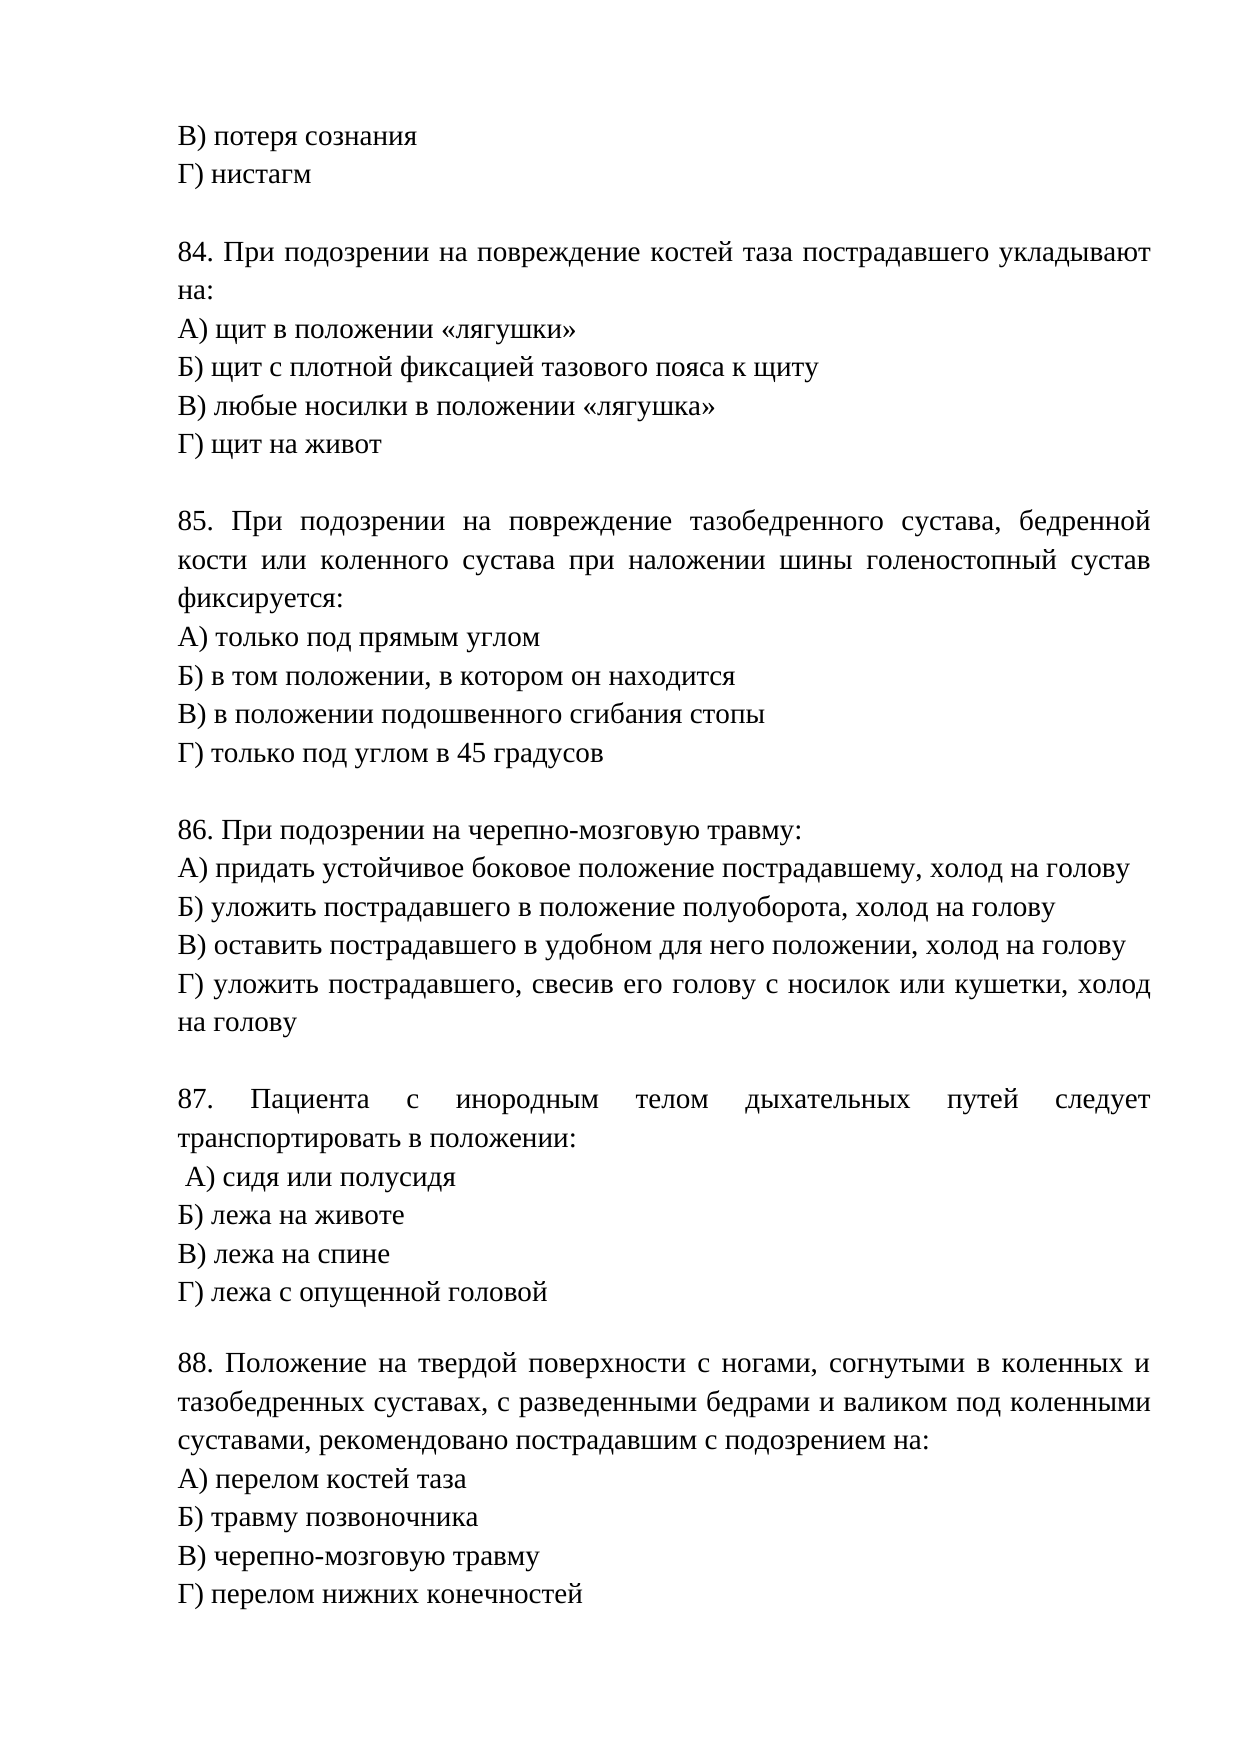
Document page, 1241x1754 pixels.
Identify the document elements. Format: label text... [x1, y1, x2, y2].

text 85. При подозрении на повреждение тазобедренного сустава, бедренной кости или коленного сустава при наложении шины голеностопный сустав фиксируется: [177, 503, 1152, 614]
text А) только под прямым углом [177, 619, 1152, 653]
text А) придать устойчивое боковое положение пострадавшему, холод на голову [177, 850, 1152, 884]
text В) потеря сознания [177, 118, 1152, 152]
text 86. При подозрении на черепно-мозговую травму: [177, 812, 1152, 845]
text Б) щит с плотной фиксацией тазового пояса к щиту [177, 349, 1152, 383]
text А) щит в положении «лягушки» [177, 311, 1152, 344]
text 87. Пациента с инородным телом дыхательных путей следует транспортировать в положении: [177, 1082, 1152, 1154]
text Г) перелом нижних конечностей [177, 1576, 1152, 1610]
text В) оставить пострадавшего в удобном для него положении, холод на голову [177, 927, 1152, 961]
text Г) уложить пострадавшего, свесив его голову с носилок или кушетки, холод на голову [177, 966, 1152, 1038]
text В) лежа на спине [177, 1236, 1152, 1269]
text Г) только под углом в 45 градусов [177, 735, 1152, 768]
text Б) лежа на животе [177, 1197, 1152, 1231]
text Б) в том положении, в котором он находится [177, 658, 1152, 691]
text Г) щит на живот [177, 426, 1152, 460]
text В) черепно-мозговую травму [177, 1538, 1152, 1571]
text Б) травму позвоночника [177, 1499, 1152, 1533]
text А) сидя или полусидя [177, 1159, 1152, 1192]
text 88. Положение на твердой поверхности с ногами, согнутыми в коленных и тазобедренных суставах, с разведенными бедрами и валиком под коленными суставами, рекомендовано пострадавшим с подозрением на: [177, 1345, 1152, 1456]
text Б) уложить пострадавшего в положение полуоборота, холод на голову [177, 889, 1152, 922]
text 84. При подозрении на повреждение костей таза пострадавшего укладывают на: [177, 234, 1152, 306]
text Г) лежа с опущенной головой [177, 1274, 1152, 1308]
text Г) нистагм [177, 157, 1152, 190]
text А) перелом костей таза [177, 1461, 1152, 1494]
text В) в положении подошвенного сгибания стопы [177, 696, 1152, 730]
text В) любые носилки в положении «лягушка» [177, 388, 1152, 421]
